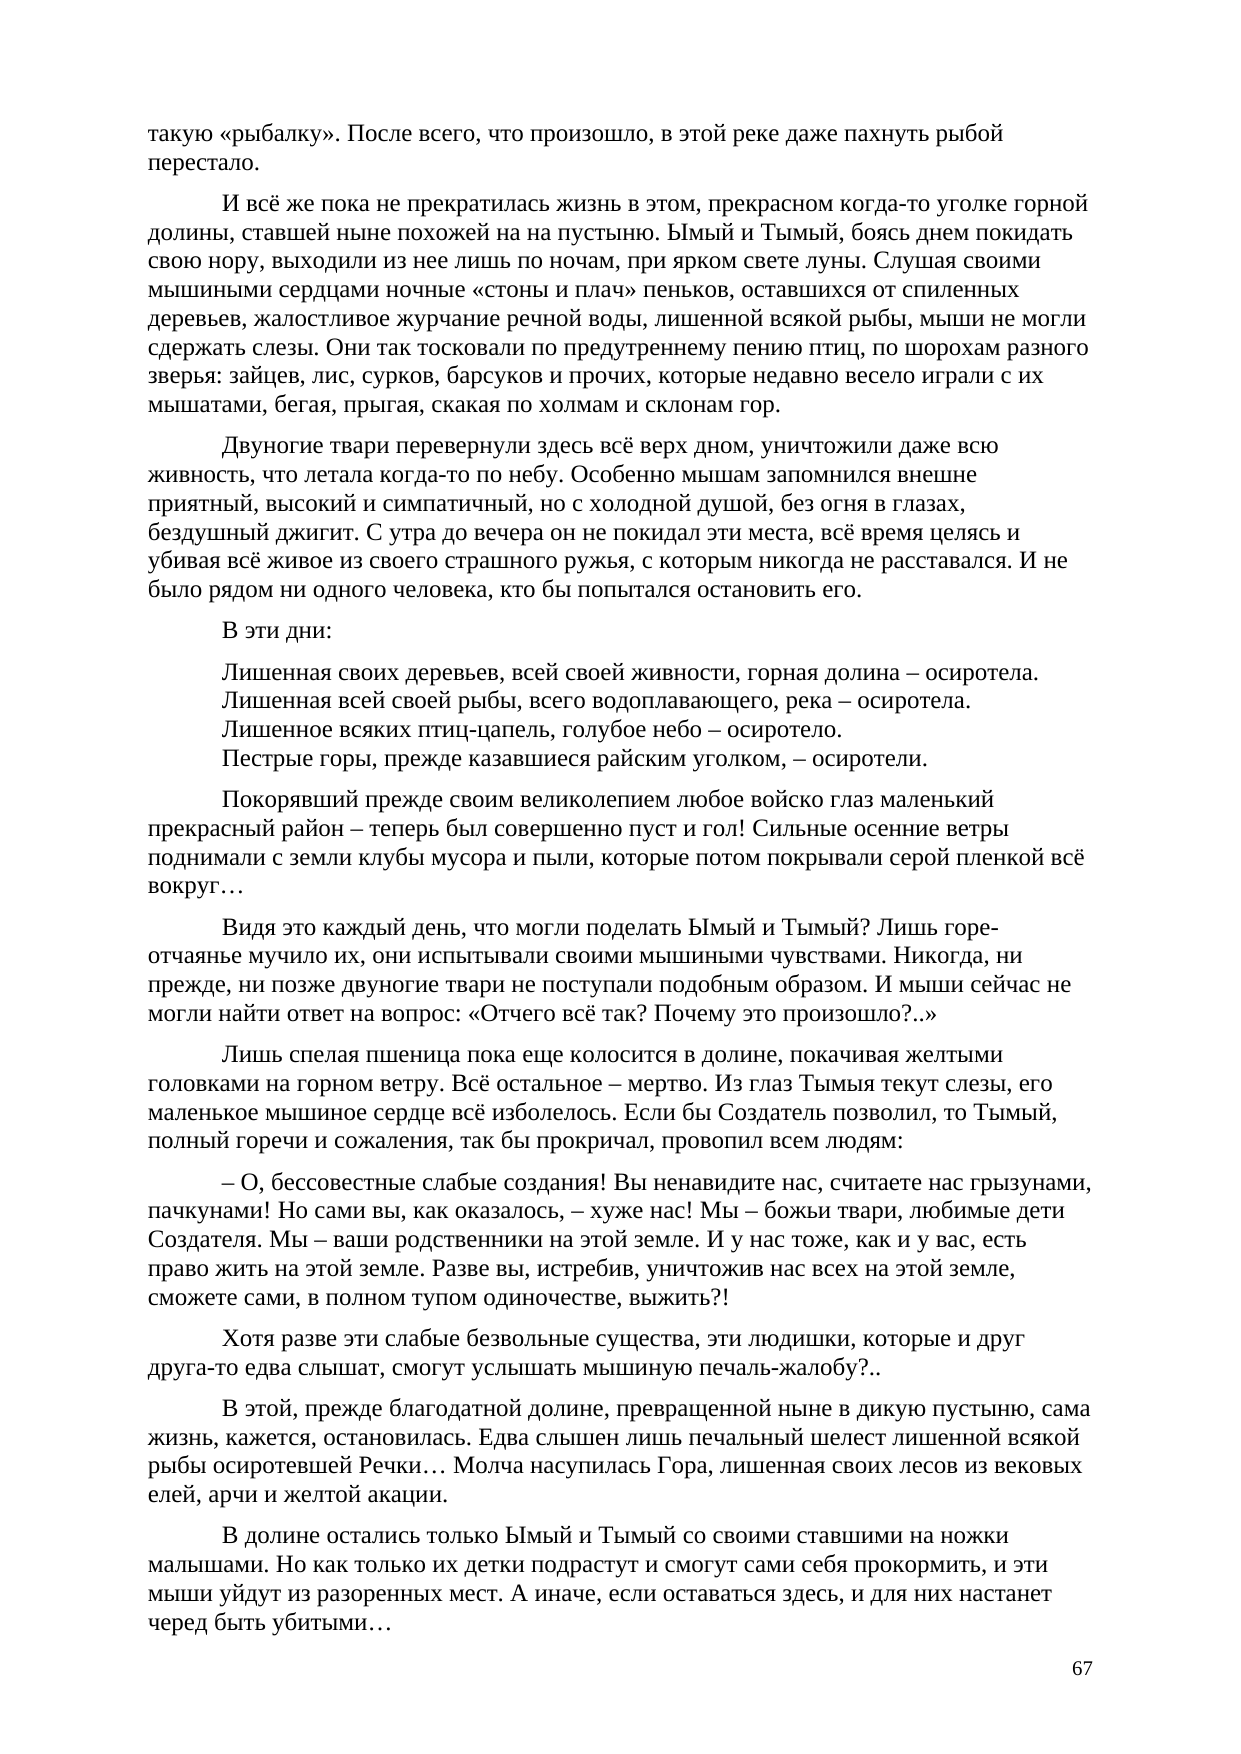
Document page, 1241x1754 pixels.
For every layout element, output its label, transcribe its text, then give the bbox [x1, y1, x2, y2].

list В долине остались только Ымый и Тымый со своими ставшими на ножки малышами. Но как только их детки подрастут и смогут сами себя прокормить, и эти мыши уйдут из разоренных мест. А иначе, если оставаться здесь, и для них настанет черед быть убитыми… [148, 1521, 1092, 1636]
list Покорявший прежде своим великолепием любое войско глаз маленький прекрасный район – теперь был совершенно пуст и гол! Сильные осенние ветры поднимали с земли клубы мусора и пыли, которые потом покрывали серой пленкой всё вокруг… [148, 784, 1092, 899]
list Лишенная своих деревьев, всей своей живности, горная долина – осиротела. [148, 657, 1092, 686]
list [148, 118, 1092, 176]
list И всё же пока не прекратилась жизнь в этом, прекрасном когда-то уголке горной долины, ставшей ныне похожей на на пустыню. Ымый и Тымый, боясь днем покидать свою нору, выходили из нее лишь по ночам, при ярком свете луны. Слушая своими мышиными сердцами ночные «стоны и плач» пеньков, оставшихся от спиленных деревьев, жалостливое журчание речной воды, лишенной всякой рыбы, мыши не могли сдержать слезы. Они так тосковали по предутреннему пению птиц, по шорохам разного зверья: зайцев, лис, сурков, барсуков и прочих, которые недавно весело играли с их мышатами, бегая, прыгая, скакая по холмам и склонам гор. [148, 188, 1092, 418]
list В эти дни: [148, 616, 1092, 644]
list Лишенное всяких птиц-цапель, голубое небо – осиротело. [148, 714, 1092, 743]
list – О, бессовестные слабые создания! Вы ненавидите нас, считаете нас грызунами, пачкунами! Но сами вы, как оказалось, – хуже нас! Мы – божьи твари, любимые дети Создателя. Мы – ваши родственники на этой земле. И у нас тоже, как и у вас, есть право жить на этой земле. Разве вы, истребив, уничтожив нас всех на этой земле, сможете сами, в полном тупом одиночестве, выжить?! [148, 1167, 1092, 1311]
list Хотя разве эти слабые безвольные существа, эти людишки, которые и друг друга-то едва слышат, смогут услышать мышиную печаль-жалобу?.. [148, 1323, 1092, 1381]
list Лишенная всей своей рыбы, всего водоплавающего, река – осиротела. [148, 686, 1092, 714]
list В этой, прежде благодатной долине, превращенной ныне в дикую пустыню, сама жизнь, кажется, остановилась. Едва слышен лишь печальный шелест лишенной всякой рыбы осиротевшей Речки… Молча насупилась Гора, лишенная своих лесов из вековых елей, арчи и желтой акации. [148, 1393, 1092, 1508]
list Двуногие твари перевернули здесь всё верх дном, уничтожили даже всю живность, что летала когда-то по небу. Особенно мышам запомнился внешне приятный, высокий и симпатичный, но с холодной душой, без огня в глазах, бездушный джигит. С утра до вечера он не покидал эти места, всё время целясь и убивая всё живое из своего страшного ружья, с которым никогда не расставался. И не было рядом ни одного человека, кто бы попытался остановить его. [148, 431, 1092, 603]
list Пестрые горы, прежде казавшиеся райским уголком, – осиротели. [148, 743, 1092, 772]
list Видя это каждый день, что могли поделать Ымый и Тымый? Лишь горе-отчаянье мучило их, они испытывали своими мышиными чувствами. Никогда, ни прежде, ни позже двуногие твари не поступали подобным образом. И мыши сейчас не могли найти ответ на вопрос: «Отчего всё так? Почему это произошло?..» [148, 912, 1092, 1027]
list Лишь спелая пшеница пока еще колосится в долине, покачивая желтыми головками на горном ветру. Всё остальное – мертво. Из глаз Тымыя текут слезы, его маленькое мышиное сердце всё изболелось. Если бы Создатель позволил, то Тымый, полный горечи и сожаления, так бы прокричал, провопил всем людям: [148, 1039, 1092, 1154]
